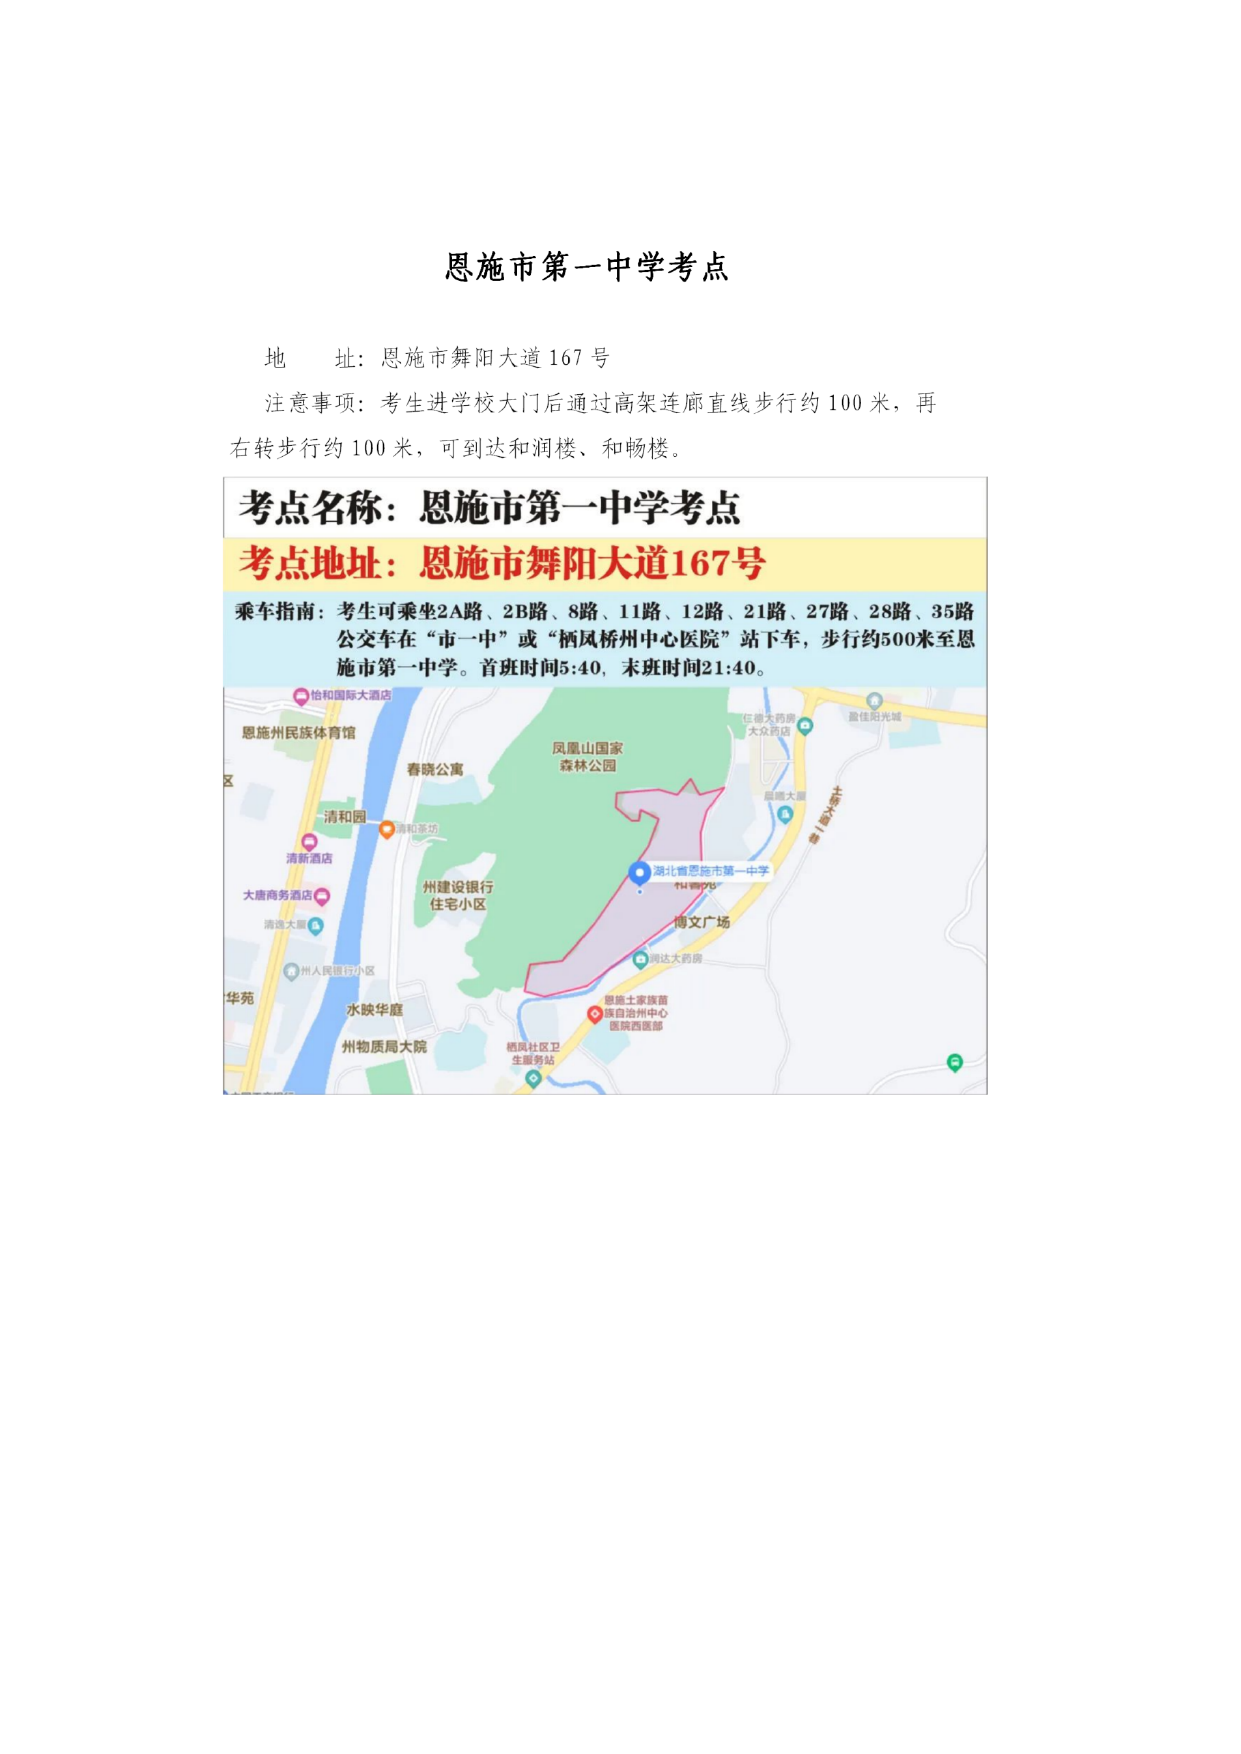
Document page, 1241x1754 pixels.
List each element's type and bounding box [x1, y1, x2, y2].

picture [187, 162, 1052, 1385]
